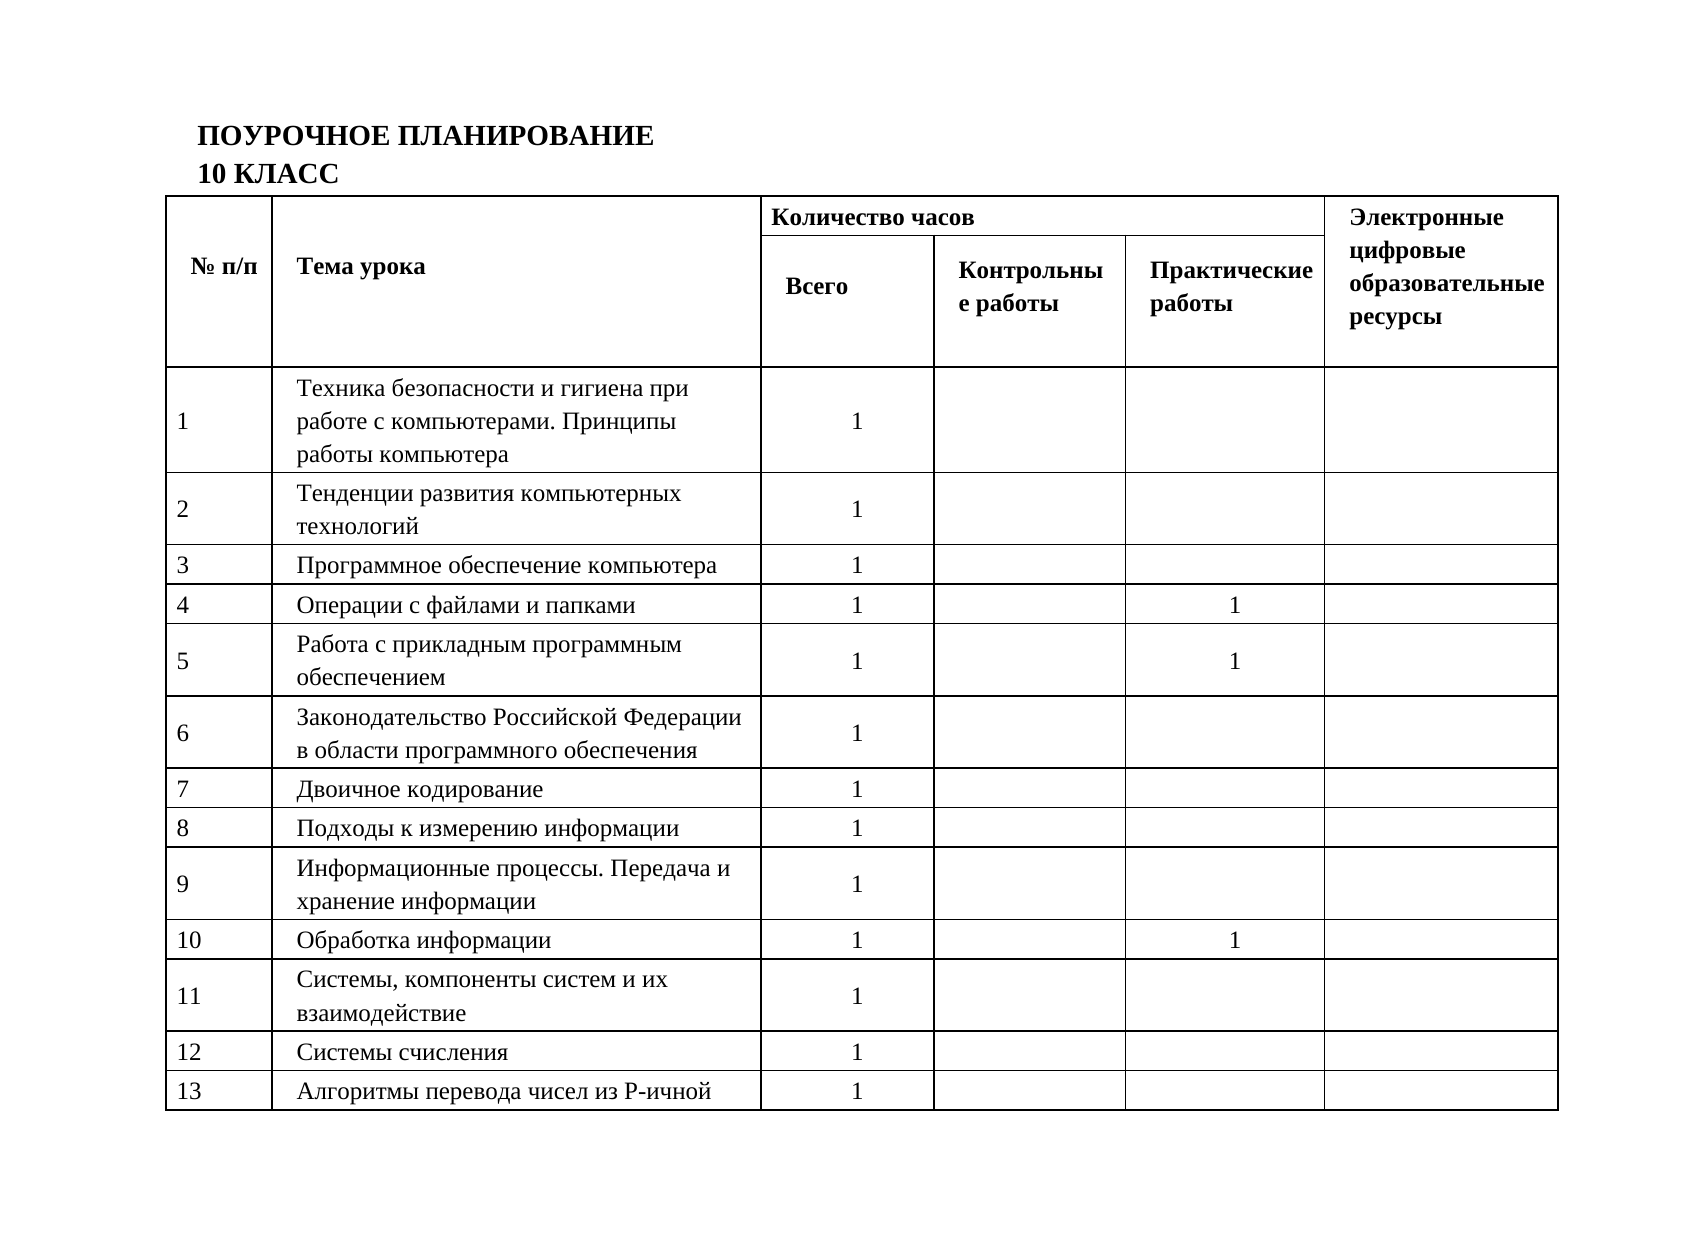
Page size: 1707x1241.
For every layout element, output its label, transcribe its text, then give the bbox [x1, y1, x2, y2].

table_cell [1126, 808, 1324, 846]
table_cell Подходы к измерению информации [273, 808, 760, 846]
table_cell 6 [167, 697, 271, 767]
table_cell [1325, 960, 1557, 1030]
table_cell 2 [167, 473, 271, 544]
table_cell 1 [762, 697, 933, 767]
table_header Количество часов [762, 197, 1324, 234]
table_cell [935, 368, 1125, 471]
table_cell 8 [167, 808, 271, 846]
table_cell Законодательство Российской Федерации в области программного обеспечения [273, 697, 760, 767]
table_cell 4 [167, 585, 271, 622]
table_cell 1 [762, 473, 933, 544]
table_cell 1 [1126, 585, 1324, 622]
table_cell 1 [762, 920, 933, 958]
text ПОУРОЧНОЕ ПЛАНИРОВАНИЕ [190, 118, 1618, 152]
table_cell Всего [762, 236, 933, 366]
table_cell 11 [167, 960, 271, 1030]
table_header Электронные цифровые образовательные ресурсы [1325, 197, 1557, 366]
table_cell [1126, 1032, 1324, 1069]
table_cell [1325, 1071, 1557, 1109]
table_cell [935, 769, 1125, 807]
table_cell 1 [762, 1032, 933, 1069]
table_cell [1325, 848, 1557, 918]
table_cell 1 [762, 545, 933, 583]
table_cell 1 [762, 368, 933, 471]
text 10 КЛАСС [190, 157, 1618, 190]
table_cell 13 [167, 1071, 271, 1109]
table_cell 3 [167, 545, 271, 583]
table_cell Двоичное кодирование [273, 769, 760, 807]
table_cell Информационные процессы. Передача и хранение информации [273, 848, 760, 918]
table_cell [1126, 769, 1324, 807]
table_cell [1126, 368, 1324, 471]
table_cell Системы, компоненты систем и их взаимодействие [273, 960, 760, 1030]
table_cell [935, 960, 1125, 1030]
table_cell [935, 1071, 1125, 1109]
table_cell [1325, 769, 1557, 807]
table_cell [1325, 697, 1557, 767]
table_cell 9 [167, 848, 271, 918]
table_cell [935, 545, 1125, 583]
table_cell [935, 697, 1125, 767]
table_cell 1 [762, 585, 933, 622]
table_cell [1126, 960, 1324, 1030]
table_cell 12 [167, 1032, 271, 1069]
table_cell 1 [762, 769, 933, 807]
table_cell Контрольные работы [935, 236, 1125, 366]
table_cell [1325, 545, 1557, 583]
table_cell [1325, 808, 1557, 846]
table_cell 1 [762, 960, 933, 1030]
table_cell 1 [762, 808, 933, 846]
table_cell 1 [1126, 624, 1324, 695]
table_cell Обработка информации [273, 920, 760, 958]
table_cell Работа с прикладным программным обеспечением [273, 624, 760, 695]
table_cell 1 [1126, 920, 1324, 958]
table_cell Техника безопасности и гигиена при работе с компьютерами. Принципы работы компьютера [273, 368, 760, 471]
table_cell Системы счисления [273, 1032, 760, 1069]
table_cell 10 [167, 920, 271, 958]
table_cell [1126, 545, 1324, 583]
table_header Тема урока [273, 197, 760, 366]
table_header № п/п [167, 197, 271, 366]
table_cell 7 [167, 769, 271, 807]
table_cell 1 [167, 368, 271, 471]
table_cell 1 [762, 1071, 933, 1109]
table_cell [1325, 920, 1557, 958]
table_cell [1325, 585, 1557, 622]
table_cell [935, 585, 1125, 622]
table_cell [935, 920, 1125, 958]
table_cell [935, 624, 1125, 695]
table_cell [1126, 848, 1324, 918]
table_cell Программное обеспечение компьютера [273, 545, 760, 583]
table_cell 1 [762, 848, 933, 918]
table_cell Операции с файлами и папками [273, 585, 760, 622]
table_cell [1325, 624, 1557, 695]
table_cell [935, 808, 1125, 846]
table_cell [935, 473, 1125, 544]
table_cell 5 [167, 624, 271, 695]
table_cell [1126, 1071, 1324, 1109]
table_cell [1325, 1032, 1557, 1069]
table_cell [1126, 473, 1324, 544]
table_cell [1126, 697, 1324, 767]
table_cell 1 [762, 624, 933, 695]
table_cell [1325, 473, 1557, 544]
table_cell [273, 1071, 760, 1109]
table_cell [935, 1032, 1125, 1069]
table_cell [1325, 368, 1557, 471]
table_cell Тенденции развития компьютерных технологий [273, 473, 760, 544]
table_cell [935, 848, 1125, 918]
table_cell Практические работы [1126, 236, 1324, 366]
